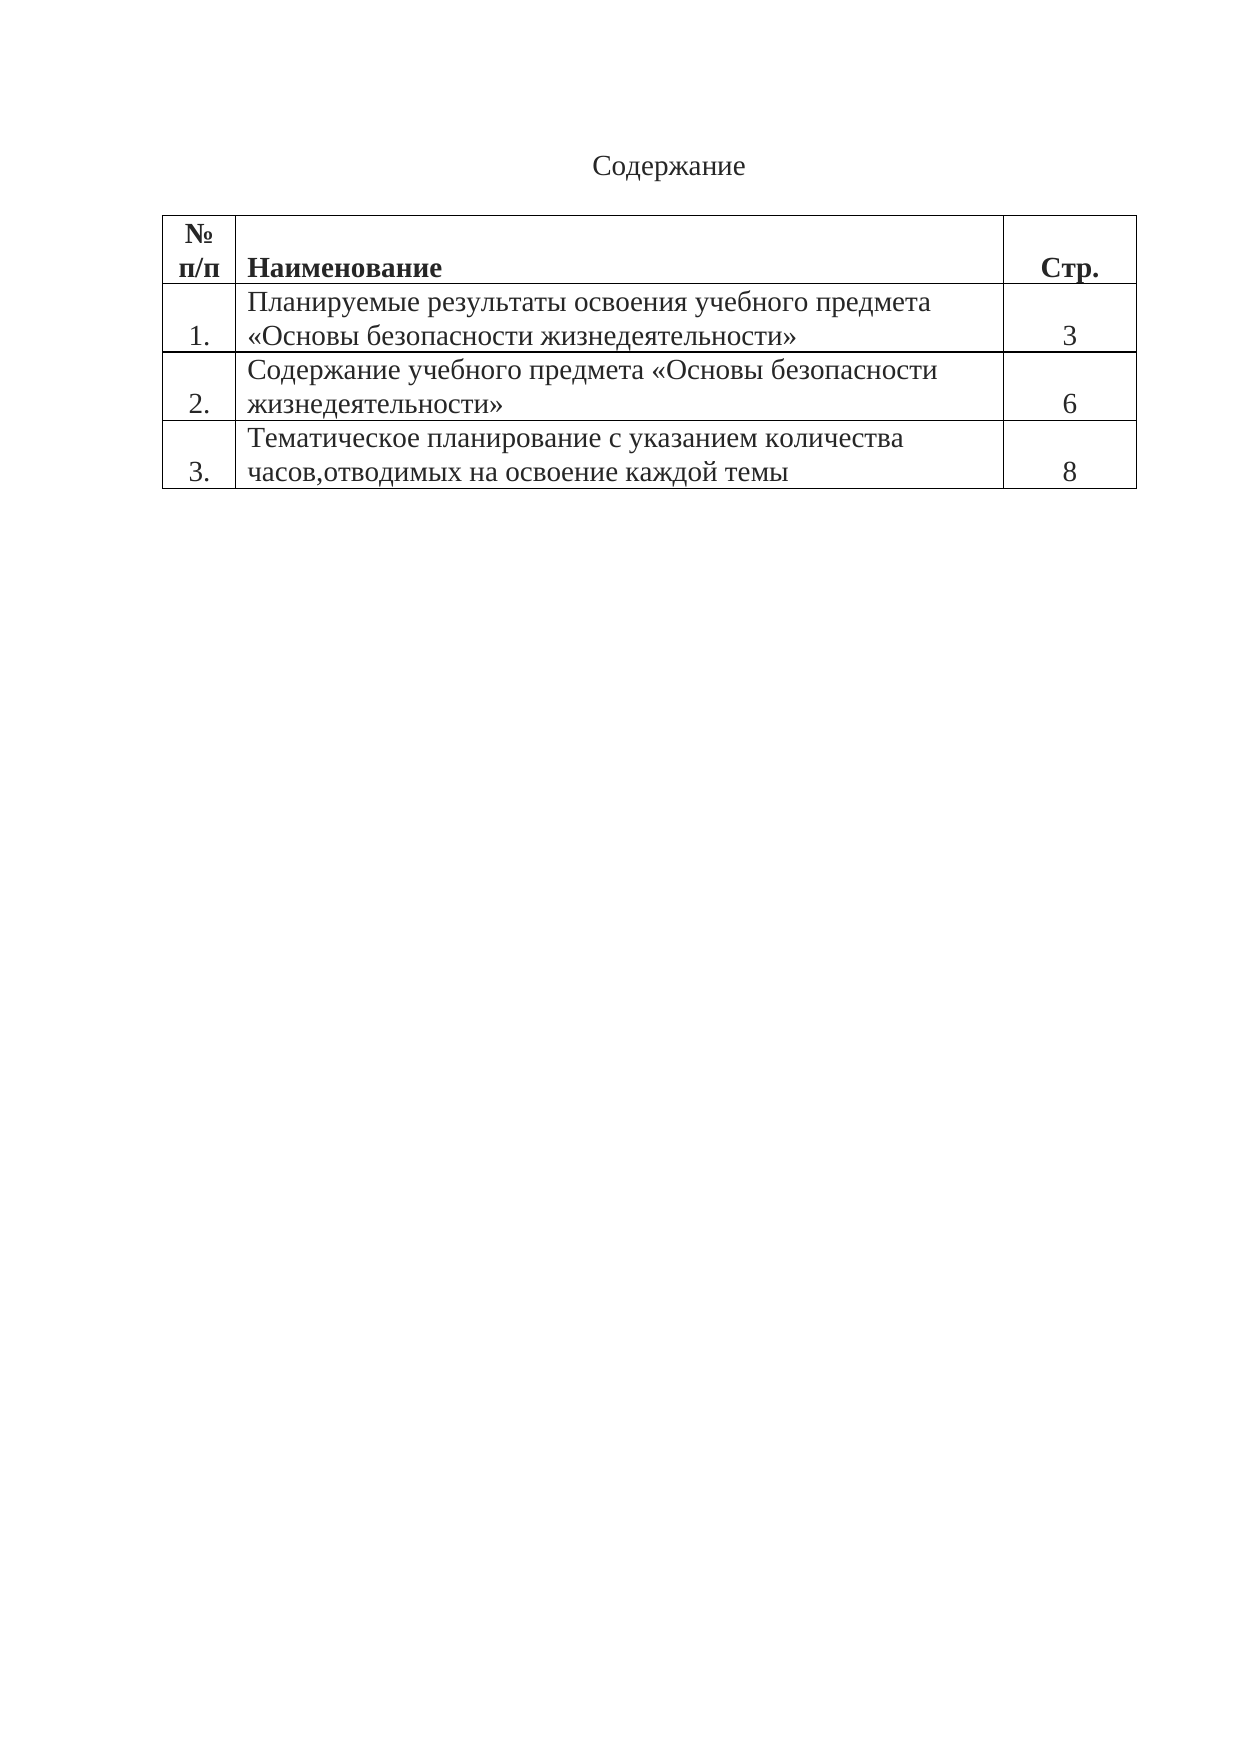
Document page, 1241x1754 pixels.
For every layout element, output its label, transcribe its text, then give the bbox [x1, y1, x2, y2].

table_cell 8 [1004, 421, 1136, 488]
table_cell 1. [163, 284, 235, 351]
table_cell Содержание учебного предмета «Основы безопасности жизнедеятельности» [236, 353, 1003, 419]
text Содержание [174, 148, 1164, 182]
table_header Наименование [236, 216, 1003, 283]
table_cell 3. [163, 421, 235, 488]
table_header № п/п [163, 216, 235, 283]
table_header Стр. [1004, 216, 1136, 283]
table_cell 2. [163, 353, 235, 419]
table_cell 6 [1004, 353, 1136, 419]
table_cell 3 [1004, 284, 1136, 351]
table_cell Планируемые результаты освоения учебного предмета «Основы безопасности жизнедеятельности» [236, 284, 1003, 351]
table_cell Тематическое планирование с указанием количества часов,отводимых на освоение каждой темы [236, 421, 1003, 488]
